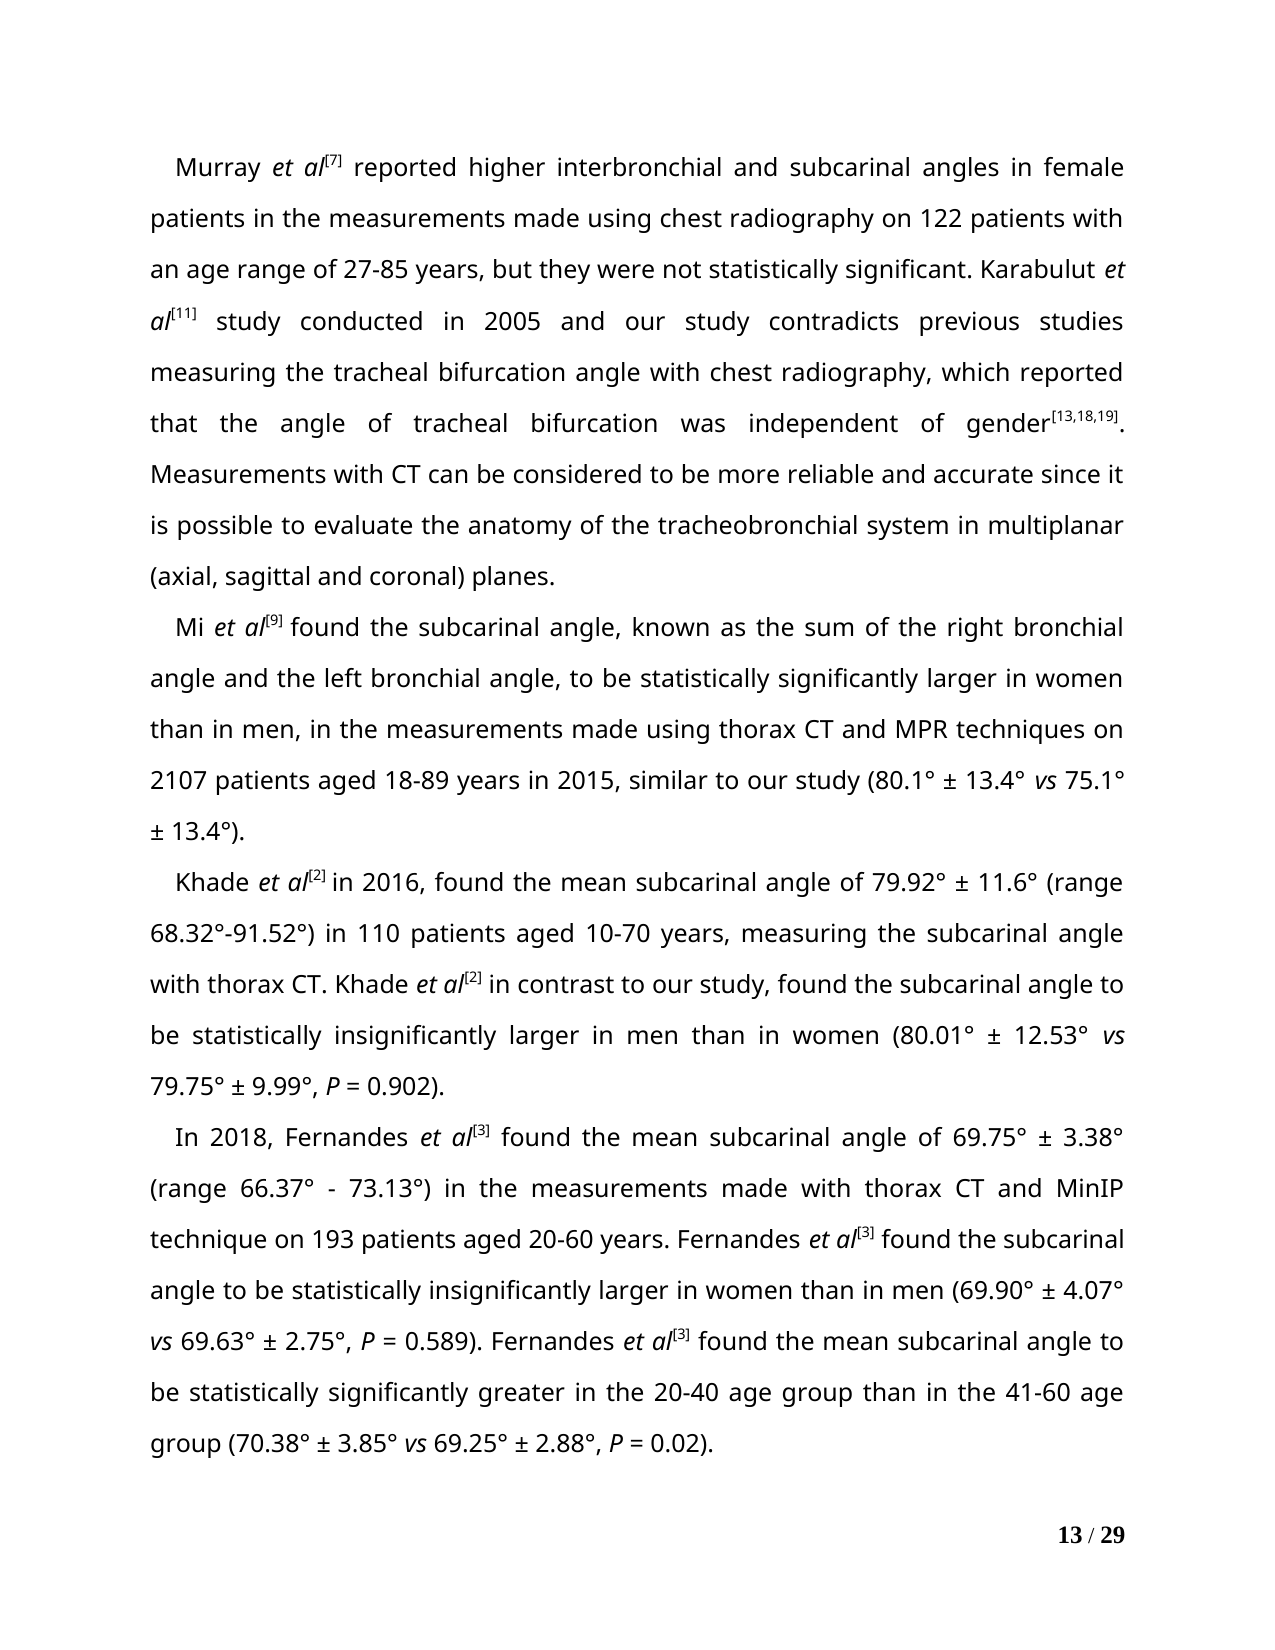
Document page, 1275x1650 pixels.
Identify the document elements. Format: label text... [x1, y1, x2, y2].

text Mi et al[9] found the subcarinal angle, known as the sum of the right bronchial angle and the left bronchial angle, to be statistically significantly larger in women than in men, in the measurements made using thorax CT and MPR techniques on 2107 patients aged 18-89 years in 2015, similar to our study (80.1° ± 13.4° vs 75.1° ± 13.4°). [150, 609, 1125, 848]
text Khade et al[2] in 2016, found the mean subcarinal angle of 79.92° ± 11.6° (range 68.32°-91.52°) in 110 patients aged 10-70 years, measuring the subcarinal angle with thorax CT. Khade et al[2] in contrast to our study, found the subcarinal angle to be statistically insignificantly larger in men than in women (80.01° ± 12.53° vs 79.75° ± 9.99°, P = 0.902). [150, 864, 1125, 1103]
text Murray et al[7] reported higher interbronchial and subcarinal angles in female patients in the measurements made using chest radiography on 122 patients with an age range of 27-85 years, but they were not statistically significant. Karabulut et al[11] study conducted in 2005 and our study contradicts previous studies measuring the tracheal bifurcation angle with chest radiography, which reported that the angle of tracheal bifurcation was independent of gender[13,18,19]. Measurements with CT can be considered to be more reliable and accurate since it is possible to evaluate the anatomy of the tracheobronchial system in multiplanar (axial, sagittal and coronal) planes. [150, 150, 1125, 592]
text In 2018, Fernandes et al[3] found the mean subcarinal angle of 69.75° ± 3.38° (range 66.37° - 73.13°) in the measurements made with thorax CT and MinIP technique on 193 patients aged 20-60 years. Fernandes et al[3] found the subcarinal angle to be statistically insignificantly larger in women than in men (69.90° ± 4.07° vs 69.63° ± 2.75°, P = 0.589). Fernandes et al[3] found the mean subcarinal angle to be statistically significantly greater in the 20-40 age group than in the 41-60 age group (70.38° ± 3.85° vs 69.25° ± 2.88°, P = 0.02). [150, 1120, 1125, 1460]
